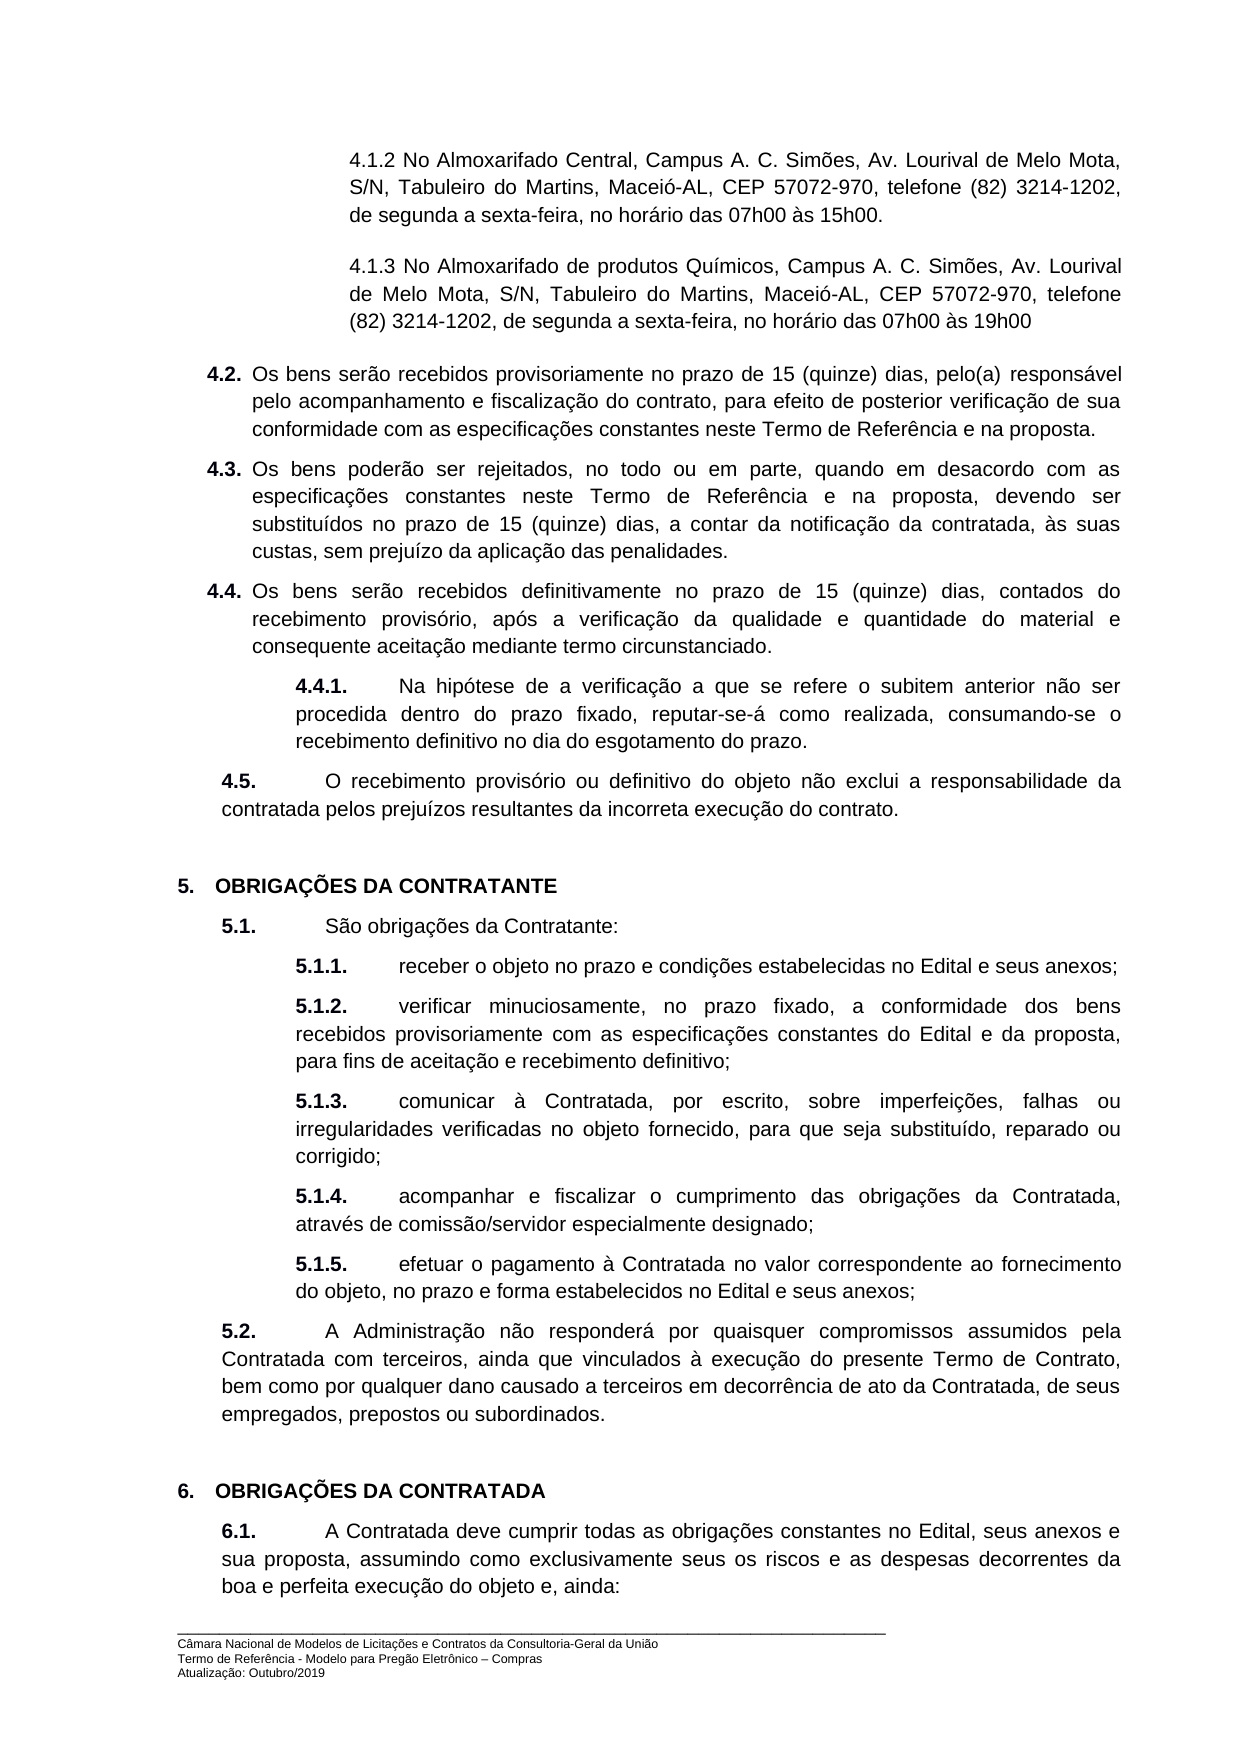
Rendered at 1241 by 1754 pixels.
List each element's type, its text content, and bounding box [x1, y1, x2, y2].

list A Contratada deve cumprir todas as obrigações constantes no Edital, seus anexos e sua proposta, assumindo como exclusivamente seus os riscos e as despesas decorrentes da boa e perfeita execução do objeto e, ainda: [221, 1519, 1122, 1598]
list O recebimento provisório ou definitivo do objeto não exclui a responsabilidade da contratada pelos prejuízos resultantes da incorreta execução do contrato. [221, 769, 1122, 821]
list 4.1.3 No Almoxarifado de produtos Químicos, Campus A. C. Simões, Av. Lourival de Melo Mota, S/N, Tabuleiro do Martins, Maceió-AL, CEP 57072-970, telefone (82) 3214-1202, de segunda a sexta-feira, no horário das 07h00 às 19h00 [349, 254, 1122, 333]
list OBRIGAÇÕES DA CONTRATANTE [177, 874, 1122, 898]
list Os bens serão recebidos provisoriamente no prazo de 15 (quinze) dias, pelo(a) responsável pelo acompanhamento e fiscalização do contrato, para efeito de posterior verificação de sua conformidade com as especificações constantes neste Termo de Referência e na proposta. [207, 362, 1122, 441]
list Os bens serão recebidos definitivamente no prazo de 15 (quinze) dias, contados do recebimento provisório, após a verificação da qualidade e quantidade do material e consequente aceitação mediante termo circunstanciado. [207, 579, 1122, 658]
list Na hipótese de a verificação a que se refere o subitem anterior não ser procedida dentro do prazo fixado, reputar-se-á como realizada, consumando-se o recebimento definitivo no dia do esgotamento do prazo. [295, 674, 1122, 753]
list 4.1.2 No Almoxarifado Central, Campus A. C. Simões, Av. Lourival de Melo Mota, S/N, Tabuleiro do Martins, Maceió-AL, CEP 57072-970, telefone (82) 3214-1202, de segunda a sexta-feira, no horário das 07h00 às 15h00. [349, 148, 1122, 227]
list São obrigações da Contratante: [221, 914, 1122, 938]
list OBRIGAÇÕES DA CONTRATADA [177, 1479, 1122, 1503]
list receber o objeto no prazo e condições estabelecidas no Edital e seus anexos; [295, 954, 1122, 978]
list efetuar o pagamento à Contratada no valor correspondente ao fornecimento do objeto, no prazo e forma estabelecidos no Edital e seus anexos; [295, 1252, 1122, 1303]
list verificar minuciosamente, no prazo fixado, a conformidade dos bens recebidos provisoriamente com as especificações constantes do Edital e da proposta, para fins de aceitação e recebimento definitivo; [295, 994, 1122, 1073]
list Os bens poderão ser rejeitados, no todo ou em parte, quando em desacordo com as especificações constantes neste Termo de Referência e na proposta, devendo ser substituídos no prazo de 15 (quinze) dias, a contar da notificação da contratada, às suas custas, sem prejuízo da aplicação das penalidades. [207, 457, 1122, 563]
list acompanhar e fiscalizar o cumprimento das obrigações da Contratada, através de comissão/servidor especialmente designado; [295, 1184, 1122, 1236]
list A Administração não responderá por quaisquer compromissos assumidos pela Contratada com terceiros, ainda que vinculados à execução do presente Termo de Contrato, bem como por qualquer dano causado a terceiros em decorrência de ato da Contratada, de seus empregados, prepostos ou subordinados. [221, 1319, 1122, 1426]
list comunicar à Contratada, por escrito, sobre imperfeições, falhas ou irregularidades verificadas no objeto fornecido, para que seja substituído, reparado ou corrigido; [295, 1089, 1122, 1168]
